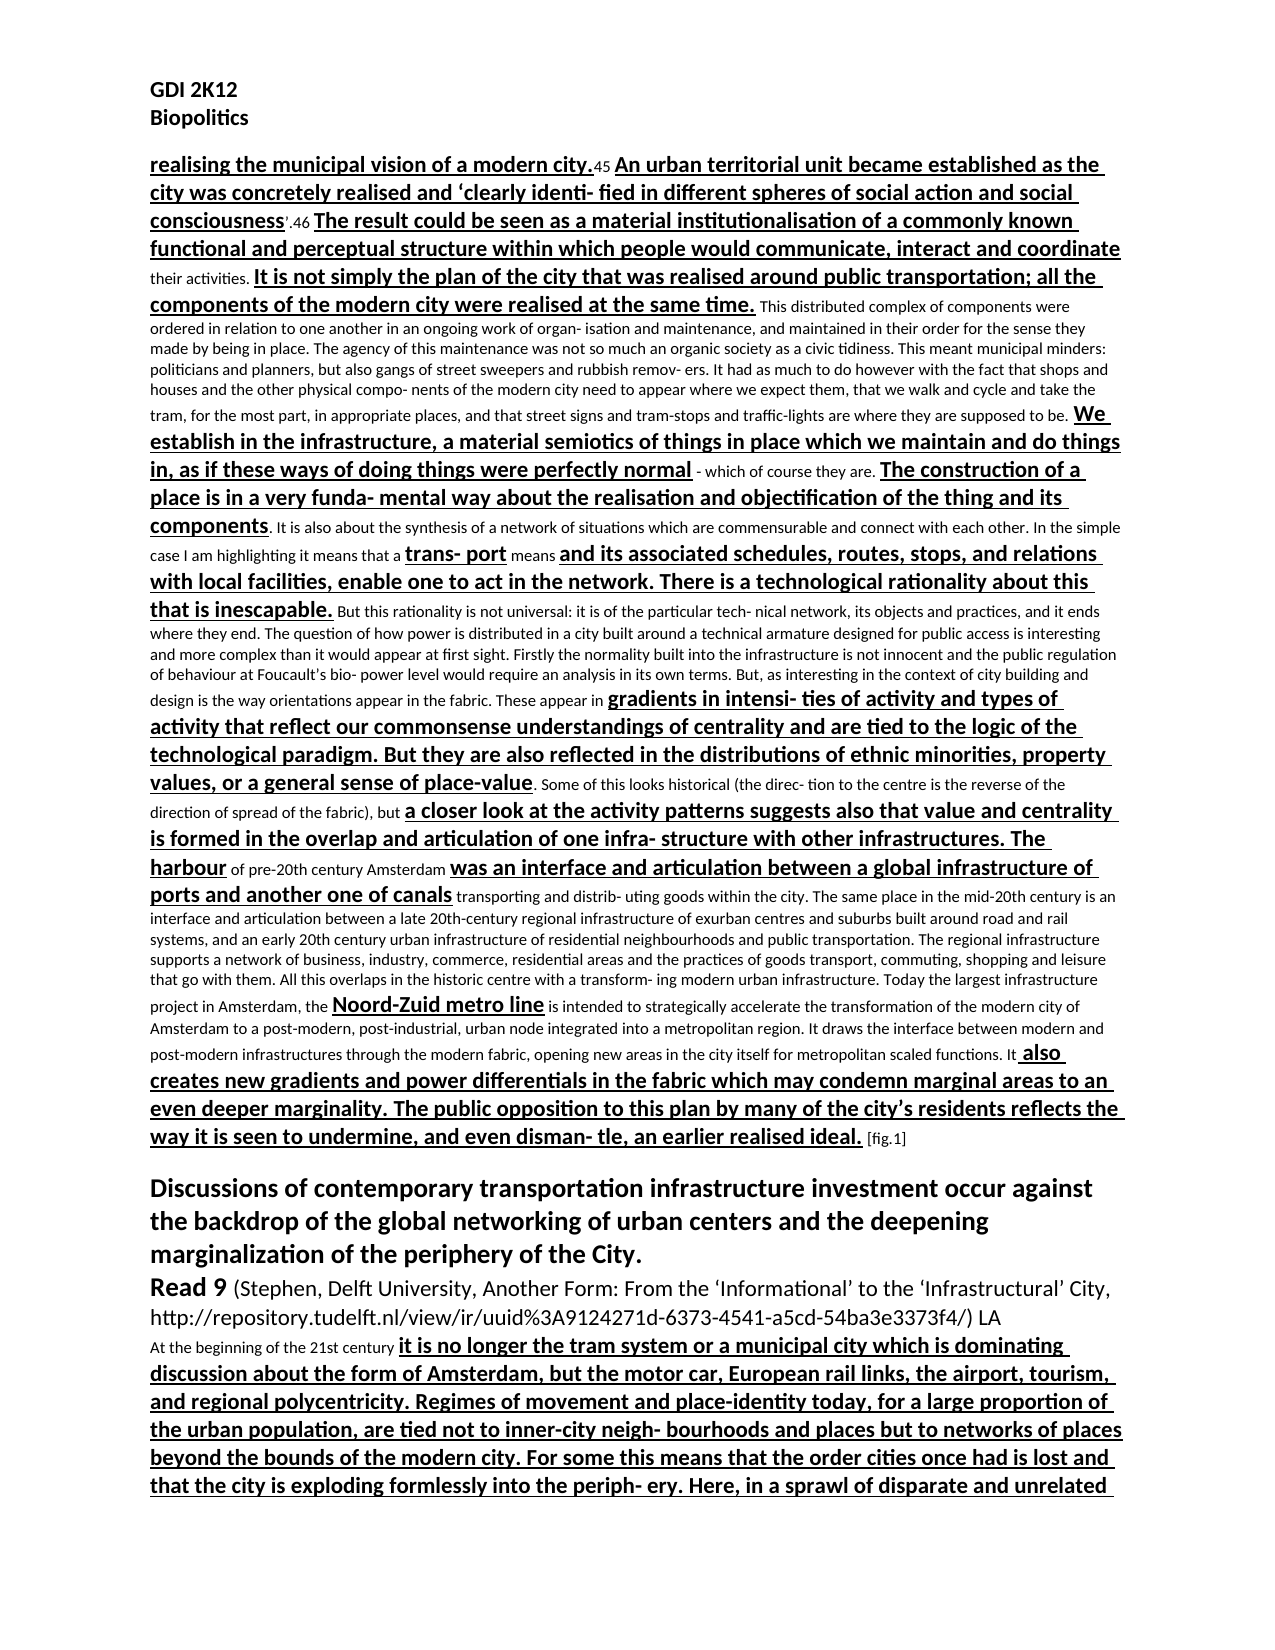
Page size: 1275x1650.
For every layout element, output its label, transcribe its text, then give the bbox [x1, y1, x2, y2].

subtitle Discussions of contemporary transportation infrastructure investment occur against the backdrop of the global networking of urban centers and the deepening marginalization of the periphery of the City. [150, 1171, 1125, 1270]
text Read 9 (Stephen, Delft University, Another Form: From the ‘Informational’ to the ‘Infrastructural’ City, http://repository.tudelft.nl/view/ir/uuid%3A9124271d-6373-4541-a5cd-54ba3e3373f4/) LA [150, 1270, 1125, 1331]
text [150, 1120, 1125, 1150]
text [150, 1331, 1125, 1499]
